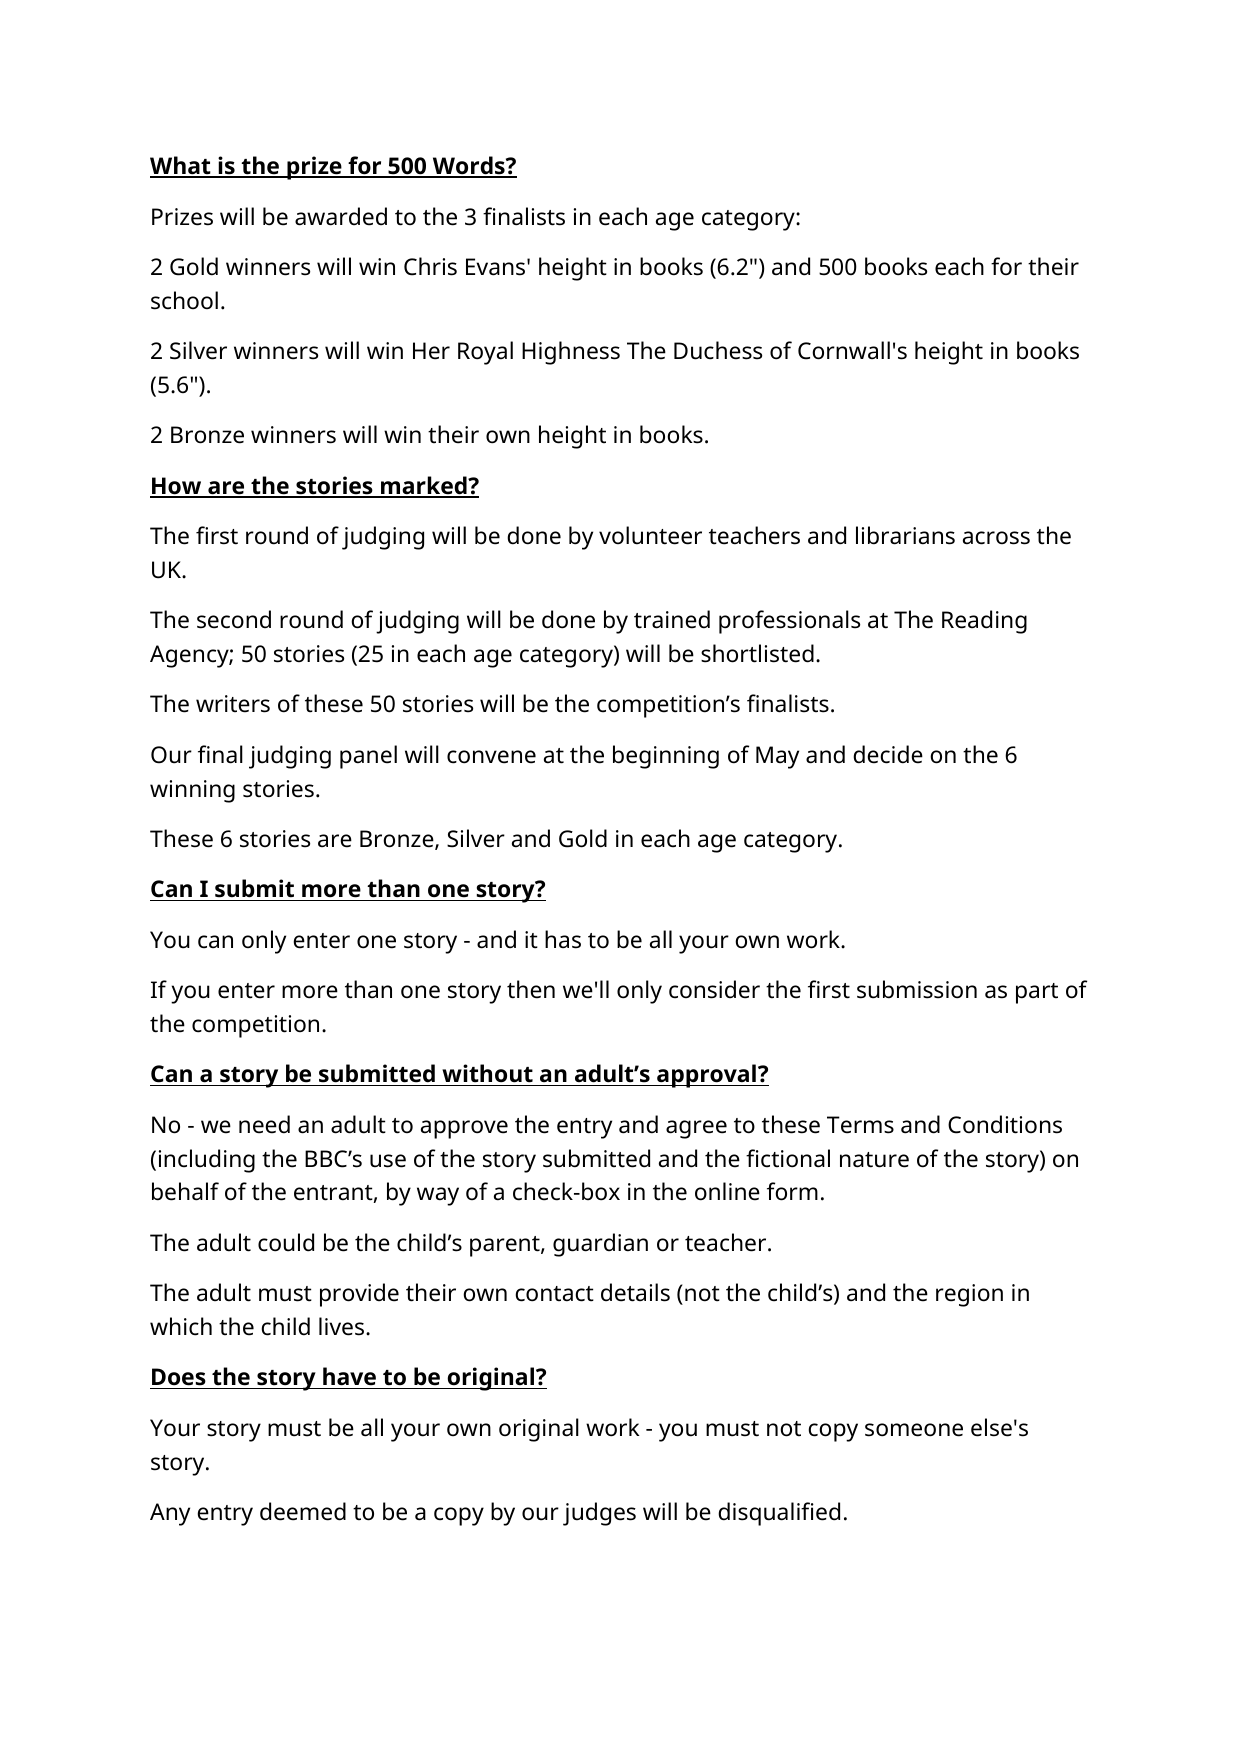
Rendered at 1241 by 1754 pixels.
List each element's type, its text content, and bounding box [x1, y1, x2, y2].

text How are the stories marked? [150, 469, 1090, 501]
text 2 Gold winners will win Chris Evans' height in books (6.2") and 500 books each for their school. [150, 251, 1090, 316]
text Prizes will be awarded to the 3 finalists in each age category: [150, 200, 1090, 232]
text Your story must be all your own original work - you must not copy someone else's story. [150, 1412, 1090, 1477]
text Our final judging panel will convene at the beginning of May and decide on the 6 winning stories. [150, 739, 1090, 804]
text Can I submit more than one story? [150, 873, 1090, 904]
text The first round of judging will be done by volunteer teachers and librarians across the UK. [150, 520, 1090, 585]
text These 6 stories are Bronze, Silver and Gold in each age category. [150, 823, 1090, 854]
text The adult could be the child’s parent, guardian or teacher. [150, 1227, 1090, 1258]
text No - we need an adult to approve the entry and agree to these Terms and Conditions (including the BBC’s use of the story submitted and the fictional nature of the story) on behalf of the entrant, by way of a check-box in the online form. [150, 1109, 1090, 1207]
text The writers of these 50 stories will be the competition’s finalists. [150, 688, 1090, 719]
text 2 Bronze winners will win their own height in books. [150, 419, 1090, 450]
text 2 Silver winners will win Her Royal Highness The Duchess of Cornwall's height in books (5.6"). [150, 335, 1090, 400]
text The second round of judging will be done by trained professionals at The Reading Agency; 50 stories (25 in each age category) will be shortlisted. [150, 604, 1090, 669]
text Any entry deemed to be a copy by our judges will be disqualified. [150, 1496, 1090, 1527]
text Does the story have to be original? [150, 1361, 1090, 1392]
text Can a story be submitted without an adult’s approval? [150, 1058, 1090, 1089]
text You can only enter one story - and it has to be all your own work. [150, 924, 1090, 955]
text If you enter more than one story then we'll only consider the first submission as part of the competition. [150, 974, 1090, 1039]
text The adult must provide their own contact details (not the child’s) and the region in which the child lives. [150, 1277, 1090, 1342]
text What is the prize for 500 Words? [150, 150, 1090, 181]
